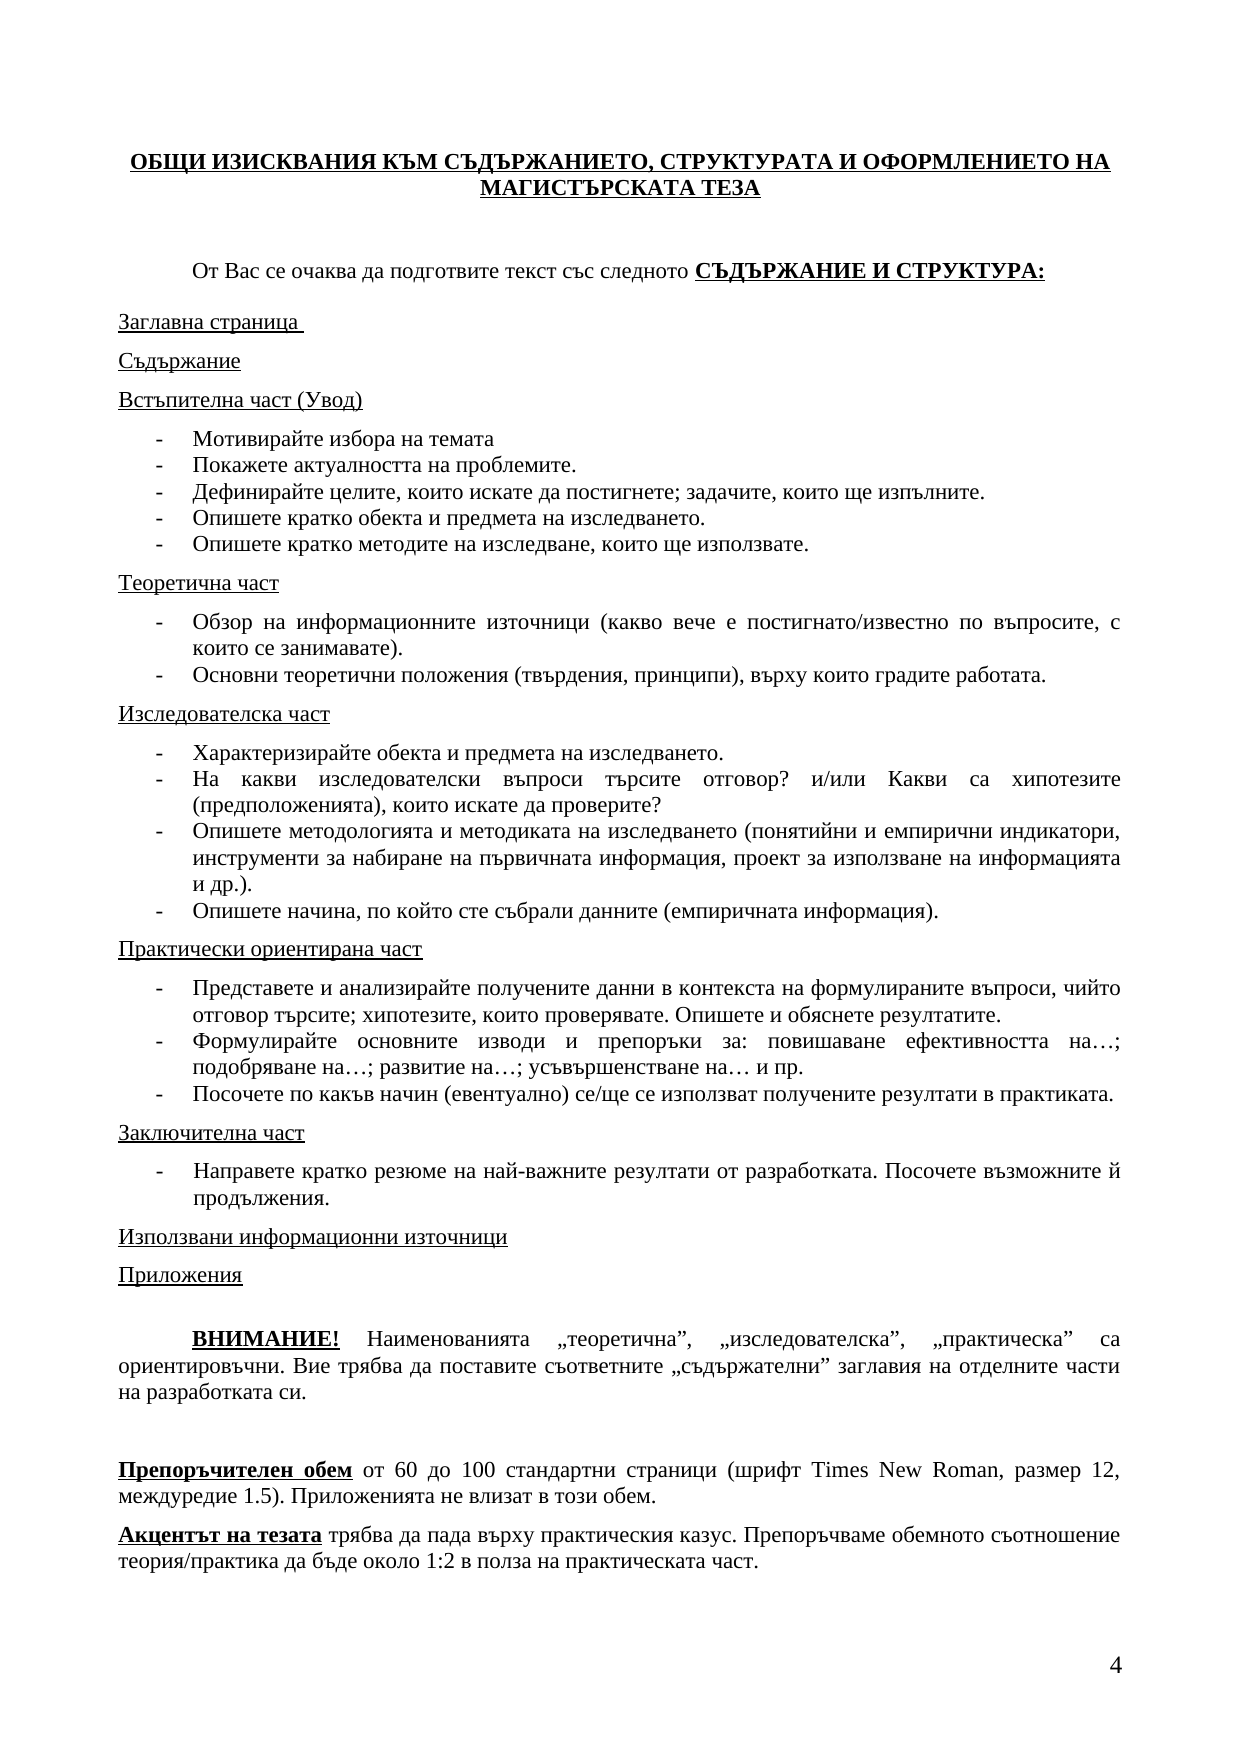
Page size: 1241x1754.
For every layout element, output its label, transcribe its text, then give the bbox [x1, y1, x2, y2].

list Обзор на информационните източници (какво вече е постигнато/известно по въпросите, с които се занимавате). [155, 608, 1122, 661]
text Встъпителна част (Увод) [118, 386, 1122, 412]
text Препоръчителен обем от 60 до 100 стандартни страници (шрифт Times New Roman, размер 12, междуредие 1.5). Приложенията не влизат в този обем. [118, 1456, 1122, 1508]
list На какви изследователски въпроси търсите отговор? и/или Какви са хипотезите (предположенията), които искате да проверите? [155, 765, 1122, 818]
list Основни теоретични положения (твърдения, принципи), върху които градите работата. [155, 661, 1122, 687]
list Направете кратко резюме на най-важните резултати от разработката. Посочете възможните й продължения. [156, 1157, 1122, 1210]
text Използвани информационни източници [118, 1223, 1122, 1249]
subtitle ОБЩИ ИЗИСКВАНИЯ КЪМ СЪДЪРЖАНИЕТО, СТРУКТУРАТА И ОФОРМЛЕНИЕТО НА МАГИСТЪРСКАТА ТЕЗА [118, 148, 1122, 200]
list Мотивирайте избора на темата [155, 425, 1122, 451]
text Практически ориентирана част [118, 936, 1122, 962]
text ВНИМАНИЕ! Наименованията „теоретична”, „изследователска”, „практическа” са ориентировъчни. Вие трябва да поставите съответните „съдържателни” заглавия на отделните части на разработката си. [118, 1325, 1122, 1404]
list Покажете актуалността на проблемите. [155, 451, 1122, 478]
text Теоретична част [118, 569, 1122, 596]
list Опишете кратко методите на изследване, които ще използвате. [155, 530, 1122, 557]
list Представете и анализирайте получените данни в контекста на формулираните въпроси, чийто отговор търсите; хипотезите, които проверявате. Опишете и обяснете резултатите. [155, 974, 1122, 1027]
text Заглавна страница [118, 308, 1122, 335]
text От Вас се очаква да подготвите текст със следното СЪДЪРЖАНИЕ И СТРУКТУРА: [118, 257, 1122, 283]
list Дефинирайте целите, които искате да постигнете; задачите, които ще изпълните. [155, 478, 1122, 504]
text Приложения [118, 1262, 1122, 1288]
list Формулирайте основните изводи и препоръки за: повишаване ефективността на…; подобряване на…; развитие на…; усъвършенстване на… и пр. [155, 1027, 1122, 1080]
text Заключителна част [118, 1119, 1122, 1145]
list Опишете начина, по който сте събрали данните (емпиричната информация). [155, 897, 1122, 923]
list Посочете по какъв начин (евентуално) се/ще се използват получените резултати в практиката. [155, 1080, 1122, 1106]
list Опишете кратко обекта и предмета на изследването. [155, 504, 1122, 530]
list Опишете методологията и методиката на изследването (понятийни и емпирични индикатори, инструменти за набиране на първичната информация, проект за използване на информацията и др.). [155, 818, 1122, 897]
text Акцентът на тезата трябва да пада върху практическия казус. Препоръчваме обемното съотношение теория/практика да бъде около 1:2 в полза на практическата част. [118, 1521, 1122, 1574]
text Съдържание [118, 347, 1122, 374]
list Характеризирайте обекта и предмета на изследването. [155, 738, 1122, 765]
text Изследователска част [118, 700, 1122, 726]
